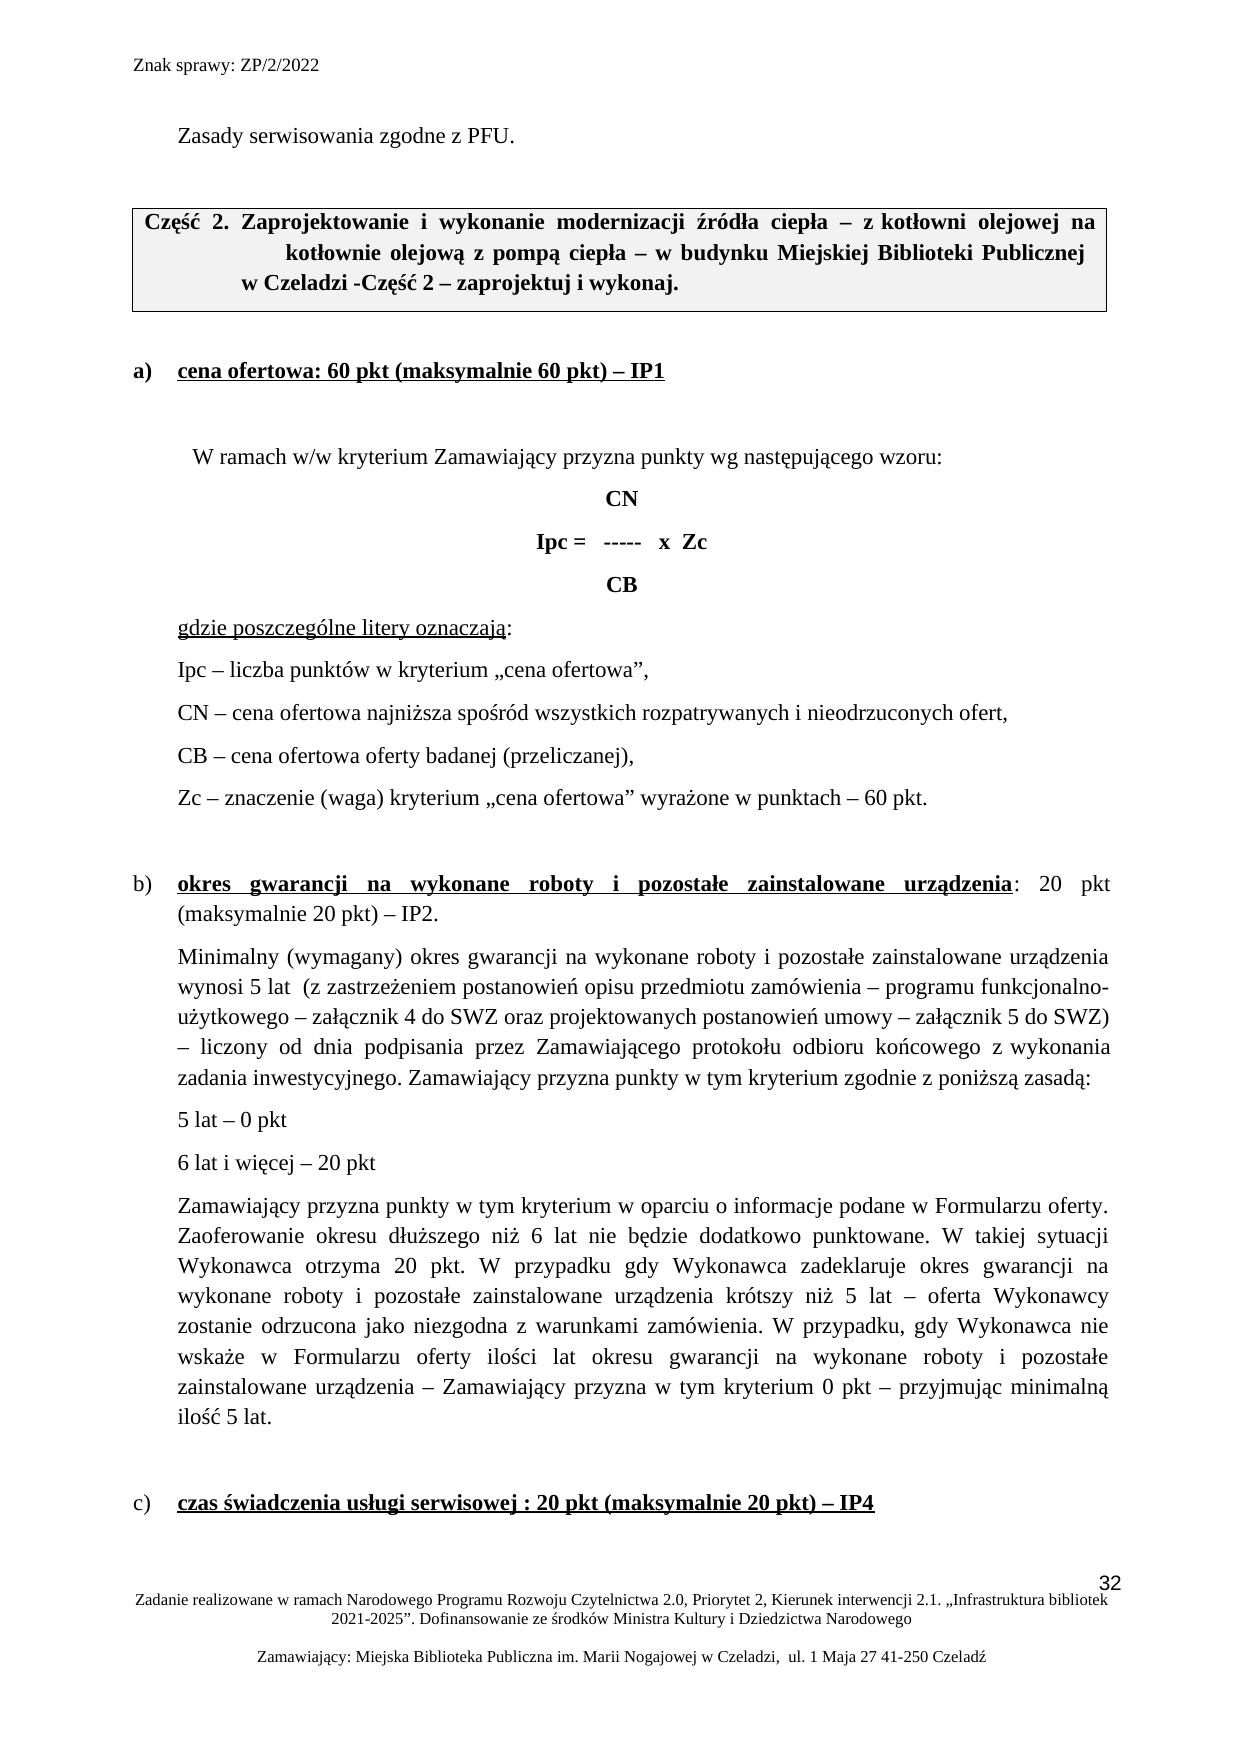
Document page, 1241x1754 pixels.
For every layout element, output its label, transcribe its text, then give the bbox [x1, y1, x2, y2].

text gdzie poszczególne litery oznaczają: [177, 614, 1110, 640]
list czas świadczenia usługi serwisowej : 20 pkt (maksymalnie 20 pkt) – IP4 [133, 1489, 1110, 1515]
text W ramach w/w kryterium Zamawiający przyzna punkty wg następującego wzoru: [192, 443, 1110, 469]
text CB [133, 571, 1110, 597]
text CN [133, 486, 1110, 512]
list cena ofertowa: 60 pkt (maksymalnie 60 pkt) – IP1 [133, 357, 1110, 384]
text Ipc = ----- x Zc [133, 528, 1110, 554]
text Zamawiający przyzna punkty w tym kryterium w oparciu o informacje podane w Formularzu oferty. Zaoferowanie okresu dłuższego niż 6 lat nie będzie dodatkowo punktowane. W takiej sytuacji Wykonawca otrzyma 20 pkt. W przypadku gdy Wykonawca zadeklaruje okres gwarancji na wykonane roboty i pozostałe zainstalowane urządzenia krótszy niż 5 lat – oferta Wykonawcy zostanie odrzucona jako niezgodna z warunkami zamówienia. W przypadku, gdy Wykonawca nie wskaże w Formularzu oferty ilości lat okresu gwarancji na wykonane roboty i pozostałe zainstalowane urządzenia – Zamawiający przyzna w tym kryterium 0 pkt – przyjmując minimalną ilość 5 lat. [177, 1192, 1110, 1429]
text Zasady serwisowania zgodne z PFU. [177, 122, 1110, 148]
text CN – cena ofertowa najniższa spośród wszystkich rozpatrywanych i nieodrzuconych ofert, [177, 699, 1110, 725]
text Zc – znaczenie (waga) kryterium „cena ofertowa” wyrażone w punktach – 60 pkt. [177, 784, 1110, 811]
text Ipc – liczba punktów w kryterium „cena ofertowa”, [177, 656, 1110, 683]
text CB – cena ofertowa oferty badanej (przeliczanej), [177, 742, 1110, 768]
list okres gwarancji na wykonane roboty i pozostałe zainstalowane urządzenia: 20 pkt (maksymalnie 20 pkt) – IP2. [133, 870, 1110, 926]
text 6 lat i więcej – 20 pkt [177, 1149, 1110, 1175]
table_header Część 2. Zaprojektowanie i wykonanie modernizacji źródła ciepła – z kotłowni olejowej na kotłownie olejową z pompą ciepła – w budynku Miejskiej Biblioteki Publicznej w Czeladzi -Część 2 – zaprojektuj i wykonaj. [133, 209, 1106, 311]
text 5 lat – 0 pkt [177, 1106, 1110, 1133]
text Minimalny (wymagany) okres gwarancji na wykonane roboty i pozostałe zainstalowane urządzenia wynosi 5 lat (z zastrzeżeniem postanowień opisu przedmiotu zamówienia – programu funkcjonalno-użytkowego – załącznik 4 do SWZ oraz projektowanych postanowień umowy – załącznik 5 do SWZ) – liczony od dnia podpisania przez Zamawiającego protokołu odbioru końcowego z wykonania zadania inwestycyjnego. Zamawiający przyzna punkty w tym kryterium zgodnie z poniższą zasadą: [177, 943, 1110, 1090]
